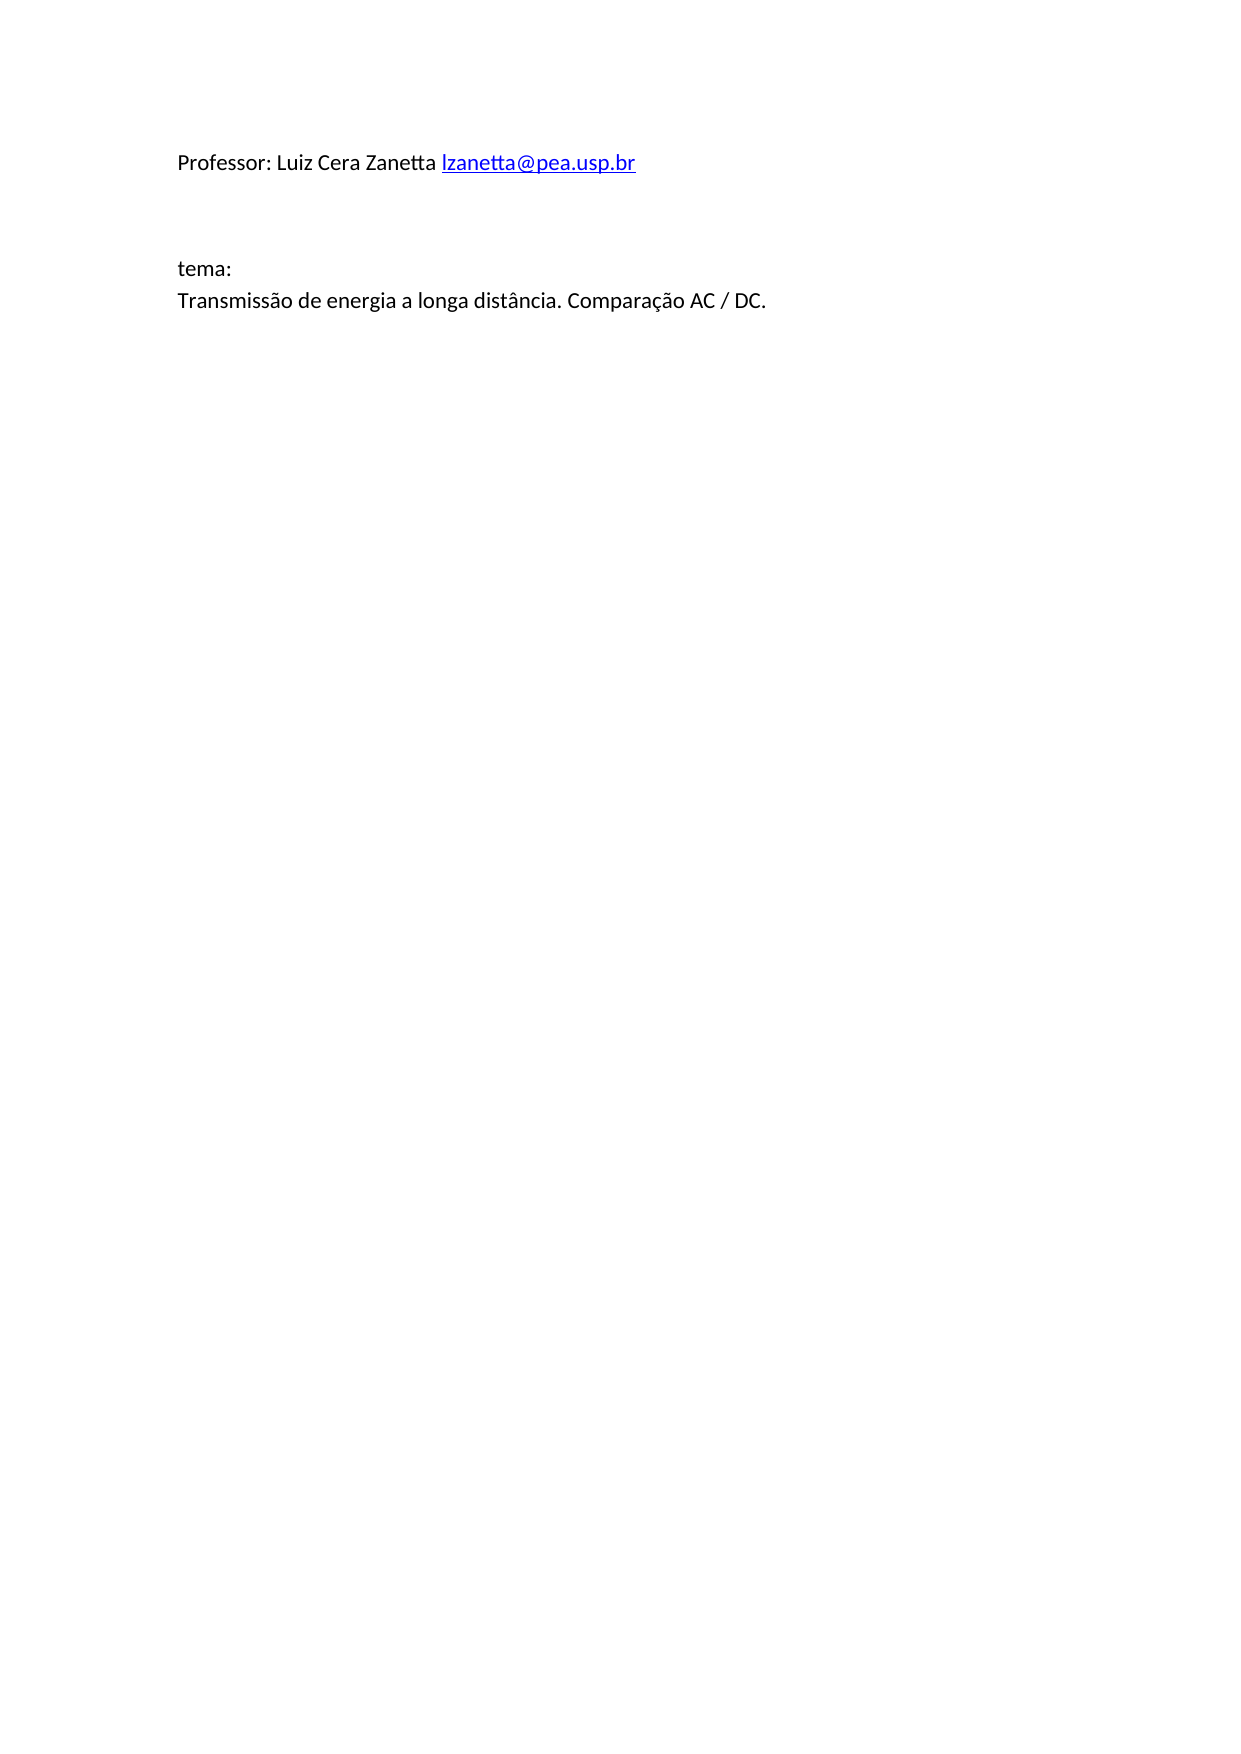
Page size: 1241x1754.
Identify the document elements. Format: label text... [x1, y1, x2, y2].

text tema: Transmissão de energia a longa distância. Comparação AC / DC. [177, 254, 1063, 314]
text Professor: Luiz Cera Zanetta lzanetta@pea.usp.br [177, 148, 1063, 176]
